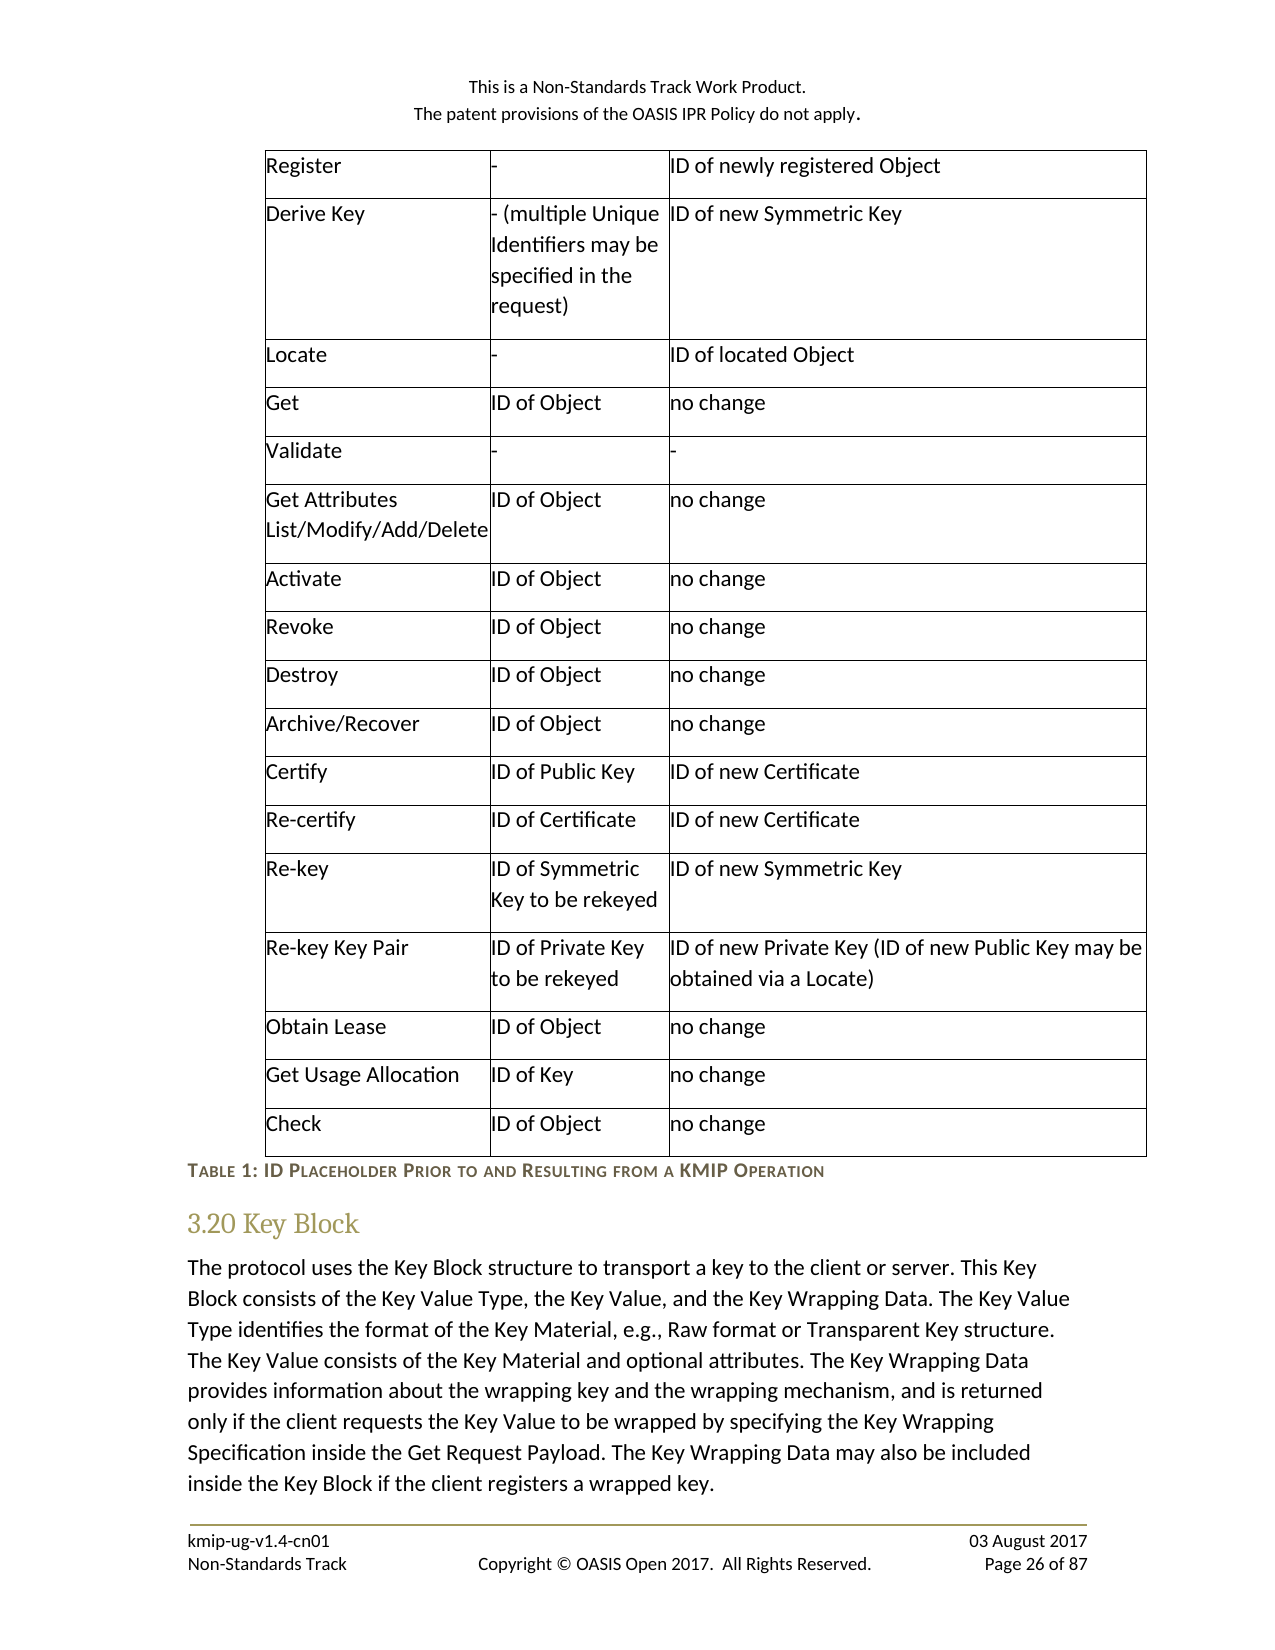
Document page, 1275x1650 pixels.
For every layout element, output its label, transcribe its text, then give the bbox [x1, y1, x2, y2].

table_cell no change [670, 612, 1146, 659]
table_cell - [491, 151, 669, 198]
subtitle Key Block [187, 1207, 1087, 1241]
table_cell ID of Object [491, 1109, 669, 1156]
table_cell Re-certify [266, 806, 490, 853]
table_cell no change [670, 1060, 1146, 1108]
table_cell ID of Object [491, 564, 669, 611]
table_cell Certify [266, 757, 490, 804]
table_cell ID of Object [491, 612, 669, 659]
table_cell Get Usage Allocation [266, 1060, 490, 1108]
table_cell ID of located Object [670, 340, 1146, 387]
table_cell Locate [266, 340, 490, 387]
table_cell ID of Object [491, 485, 669, 563]
table_cell no change [670, 388, 1146, 436]
table_cell ID of Key [491, 1060, 669, 1108]
text The protocol uses the Key Block structure to transport a key to the client or server. This Key Block consists of the Key Value Type, the Key Value, and the Key Wrapping Data. The Key Value Type identifies the format of the Key Material, e.g., Raw format or Transparent Key structure. The Key Value consists of the Key Material and optional attributes. The Key Wrapping Data provides information about the wrapping key and the wrapping mechanism, and is returned only if the client requests the Key Value to be wrapped by specifying the Key Wrapping Specification inside the Get Request Payload. The Key Wrapping Data may also be included inside the Key Block if the client registers a wrapped key. [187, 1253, 1087, 1497]
table_cell Re-key Key Pair [266, 933, 490, 1011]
table_cell - [491, 340, 669, 387]
table_cell ID of new Symmetric Key [670, 854, 1146, 932]
table_cell no change [670, 709, 1146, 756]
table_cell Destroy [266, 661, 490, 708]
table_cell no change [670, 1012, 1146, 1059]
table_cell ID of Object [491, 661, 669, 708]
table_cell ID of Certificate [491, 806, 669, 853]
table_cell ID of Object [491, 388, 669, 436]
table_cell Revoke [266, 612, 490, 659]
table_cell Get [266, 388, 490, 436]
table_cell ID of newly registered Object [670, 151, 1146, 198]
table_cell no change [670, 485, 1146, 563]
table_cell Re-key [266, 854, 490, 932]
table_cell Obtain Lease [266, 1012, 490, 1059]
table_cell ID of Symmetric Key to be rekeyed [491, 854, 669, 932]
table_cell - [491, 437, 669, 484]
table_cell ID of new Private Key (ID of new Public Key may be obtained via a Locate) [670, 933, 1146, 1011]
table_cell ID of Private Key to be rekeyed [491, 933, 669, 1011]
table_cell ID of Object [491, 1012, 669, 1059]
table_cell Register [266, 151, 490, 198]
table_cell ID of Object [491, 709, 669, 756]
table_cell Check [266, 1109, 490, 1156]
table_cell Derive Key [266, 199, 490, 339]
table_cell Validate [266, 437, 490, 484]
table_cell Archive/Recover [266, 709, 490, 756]
table_cell no change [670, 1109, 1146, 1156]
table_cell ID of new Certificate [670, 757, 1146, 804]
table_cell ID of Public Key [491, 757, 669, 804]
table_cell - (multiple Unique Identifiers may be specified in the request) [491, 199, 669, 339]
text Table 1: ID Placeholder Prior to and Resulting from a KMIP Operation [187, 1157, 1087, 1182]
table_cell ID of new Certificate [670, 806, 1146, 853]
table_cell - [670, 437, 1146, 484]
table_cell no change [670, 564, 1146, 611]
table_cell Get Attributes List/Modify/Add/Delete [266, 485, 490, 563]
table_cell ID of new Symmetric Key [670, 199, 1146, 339]
table_cell Activate [266, 564, 490, 611]
table_cell no change [670, 661, 1146, 708]
